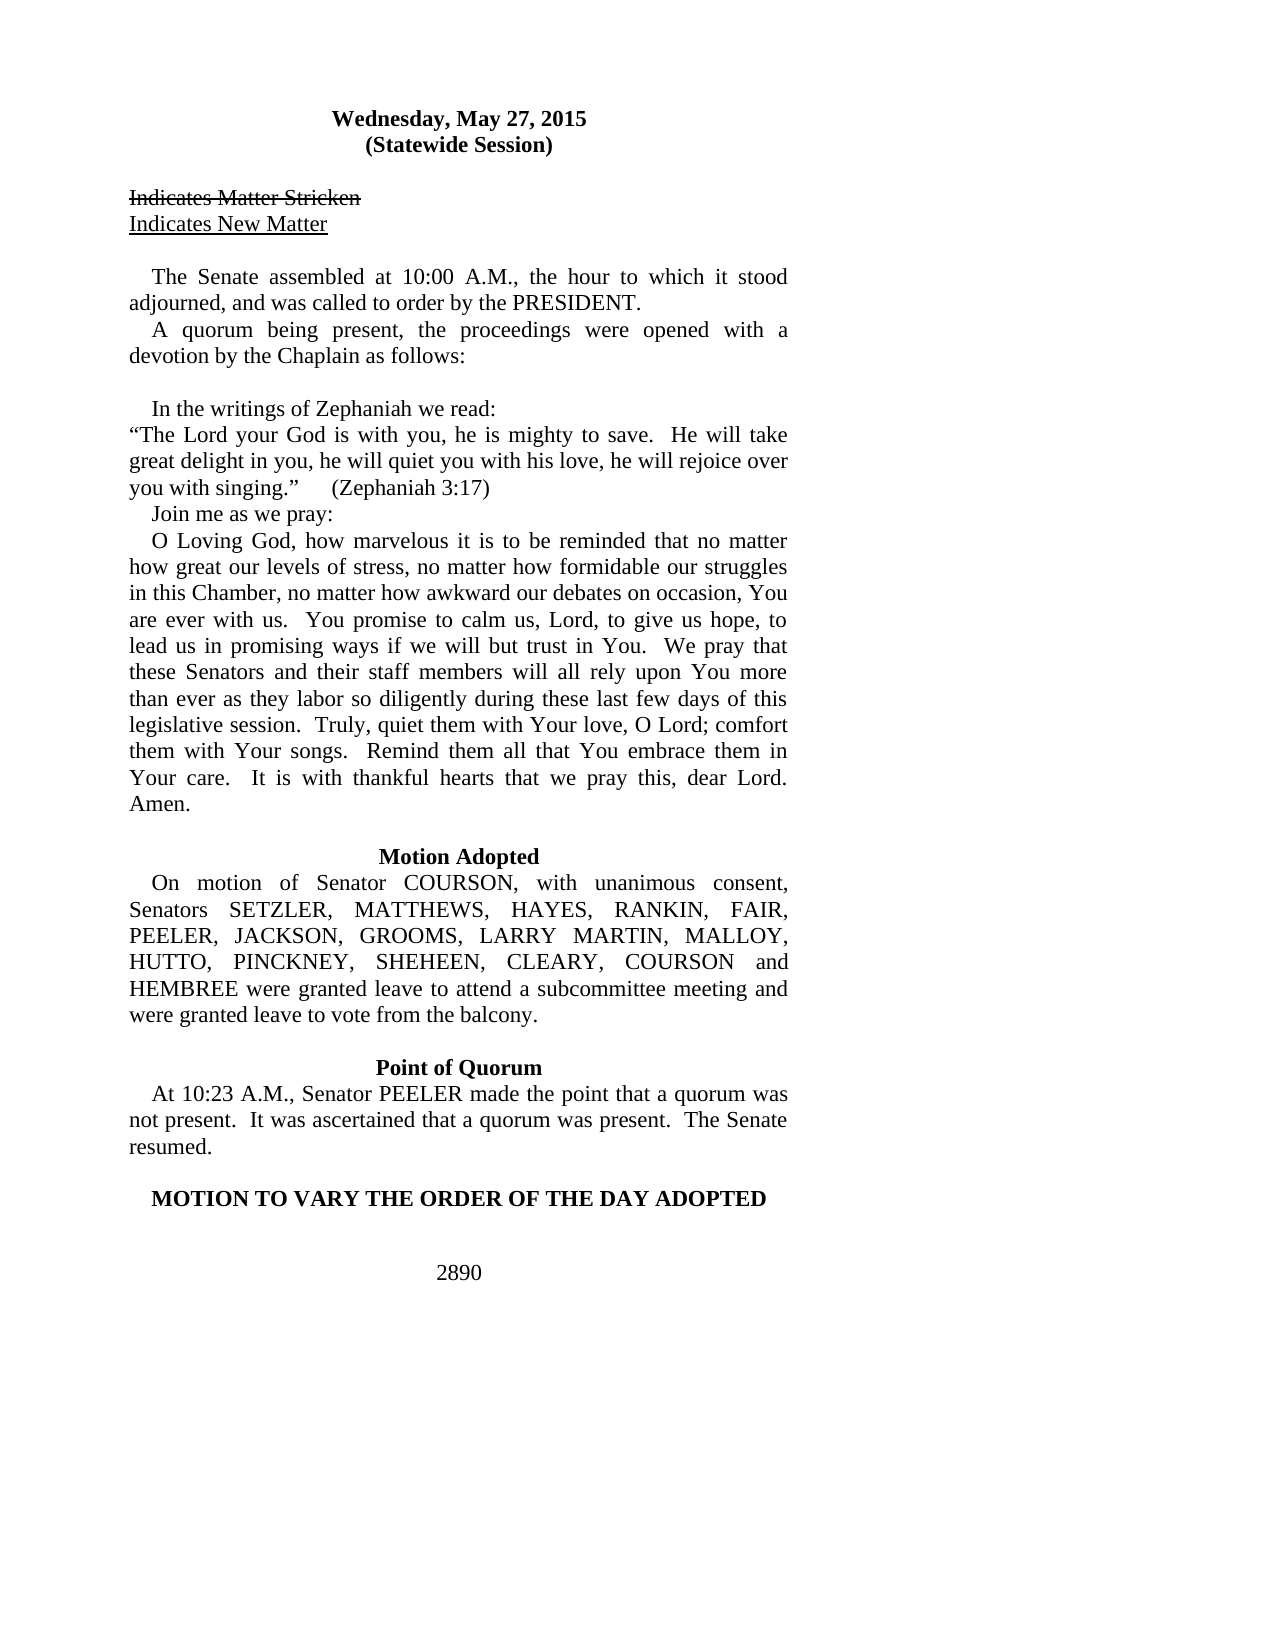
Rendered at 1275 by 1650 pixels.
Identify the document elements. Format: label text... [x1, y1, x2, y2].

text On motion of Senator COURSON, with unanimous consent, Senators SETZLER, MATTHEWS, HAYES, RANKIN, FAIR, PEELER, JACKSON, GROOMS, LARRY MARTIN, MALLOY, HUTTO, PINCKNEY, SHEHEEN, CLEARY, COURSON and HEMBREE were granted leave to attend a subcommittee meeting and were granted leave to vote from the balcony. [129, 869, 789, 1027]
text Indicates Matter Stricken [129, 184, 789, 210]
text Wednesday, May 27, 2015 [129, 105, 789, 131]
text Point of Quorum [129, 1054, 789, 1080]
text Join me as we pray: [129, 500, 789, 527]
text Motion Adopted [129, 843, 789, 869]
text “The Lord your God is with you, he is mighty to save. He will take great delight in you, he will quiet you with his love, he will rejoice over you with singing.” (Zephaniah 3:17) [129, 421, 789, 500]
text O Loving God, how marvelous it is to be reminded that no matter how great our levels of stress, no matter how formidable our struggles in this Chamber, no matter how awkward our debates on occasion, You are ever with us. You promise to calm us, Lord, to give us hope, to lead us in promising ways if we will but trust in You. We pray that these Senators and their staff members will all rely upon You more than ever as they labor so diligently during these last few days of this legislative session. Truly, quiet them with Your love, O Lord; comfort them with Your songs. Remind them all that You embrace them in Your care. It is with thankful hearts that we pray this, dear Lord. Amen. [129, 527, 789, 817]
text MOTION TO VARY THE ORDER OF THE DAY ADOPTED [129, 1186, 789, 1212]
text A quorum being present, the proceedings were opened with a devotion by the Chaplain as follows: [129, 316, 789, 368]
text Indicates New Matter [129, 210, 789, 237]
text The Senate assembled at 10:00 A.M., the hour to which it stood adjourned, and was called to order by the PRESIDENT. [129, 263, 789, 316]
text In the writings of Zephaniah we read: [129, 395, 789, 421]
text At 10:23 A.M., Senator PEELER made the point that a quorum was not present. It was ascertained that a quorum was present. The Senate resumed. [129, 1080, 789, 1159]
text (Statewide Session) [129, 131, 789, 158]
